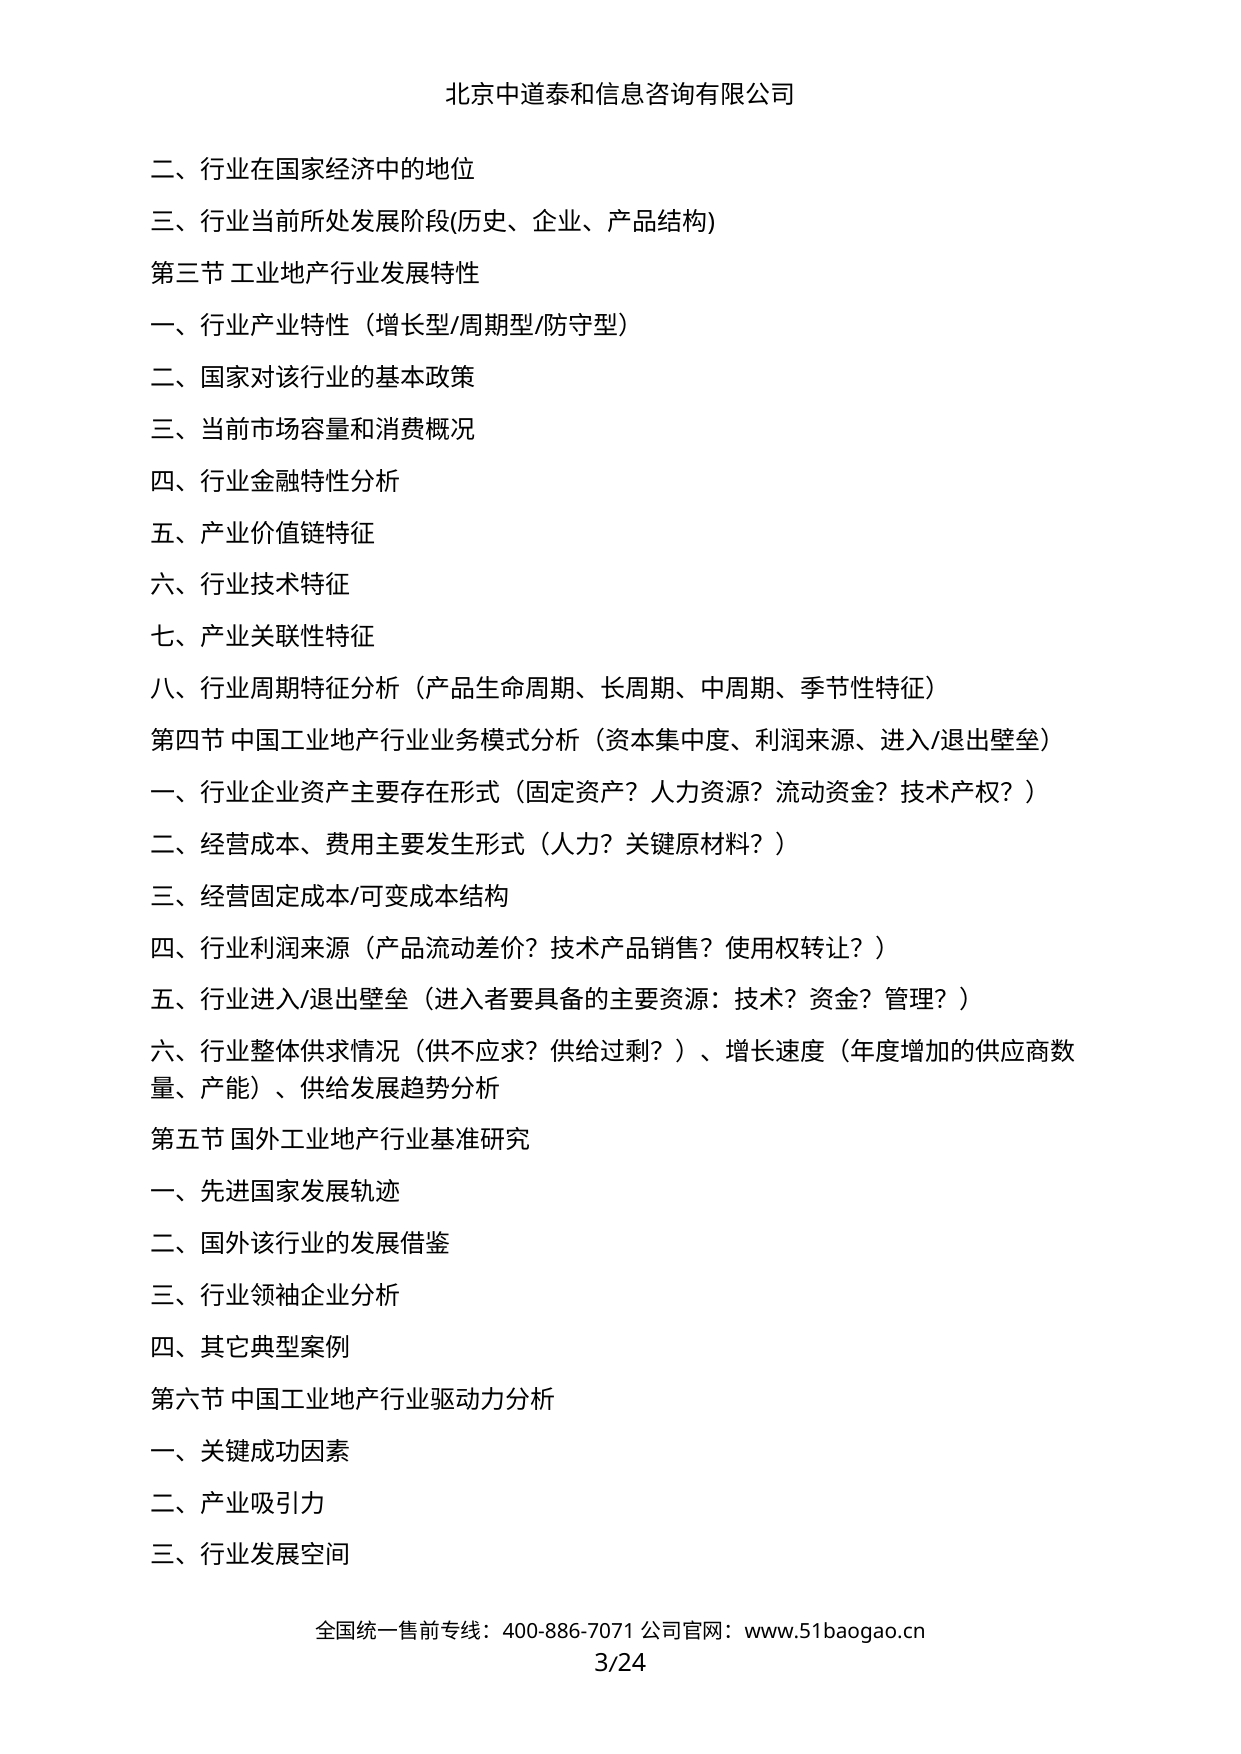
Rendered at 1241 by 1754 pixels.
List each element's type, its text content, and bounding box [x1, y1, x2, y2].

text 第六节 中国工业地产行业驱动力分析 [150, 1379, 1090, 1416]
text 七、产业关联性特征 [150, 617, 1090, 653]
text 二、经营成本、费用主要发生形式（人力？关键原材料？） [150, 824, 1090, 861]
text 四、其它典型案例 [150, 1327, 1090, 1364]
text 第四节 中国工业地产行业业务模式分析（资本集中度、利润来源、进入/退出壁垒） [150, 721, 1090, 757]
text 第三节 工业地产行业发展特性 [150, 254, 1090, 290]
text 一、关键成功因素 [150, 1431, 1090, 1467]
text 三、行业领袖企业分析 [150, 1276, 1090, 1312]
text 三、经营固定成本/可变成本结构 [150, 876, 1090, 912]
text 二、国外该行业的发展借鉴 [150, 1224, 1090, 1260]
text 一、行业企业资产主要存在形式（固定资产？人力资源？流动资金？技术产权？） [150, 772, 1090, 809]
text 一、先进国家发展轨迹 [150, 1172, 1090, 1208]
text 五、行业进入/退出壁垒（进入者要具备的主要资源：技术？资金？管理？） [150, 980, 1090, 1016]
text 四、行业利润来源（产品流动差价？技术产品销售？使用权转让？） [150, 928, 1090, 964]
text 八、行业周期特征分析（产品生命周期、长周期、中周期、季节性特征） [150, 669, 1090, 705]
text 三、行业发展空间 [150, 1535, 1090, 1571]
text 第五节 国外工业地产行业基准研究 [150, 1120, 1090, 1156]
text 三、当前市场容量和消费概况 [150, 409, 1090, 446]
text 一、行业产业特性（增长型/周期型/防守型） [150, 306, 1090, 342]
text 三、行业当前所处发展阶段(历史、企业、产品结构) [150, 202, 1090, 238]
text 二、行业在国家经济中的地位 [150, 150, 1090, 186]
text 四、行业金融特性分析 [150, 461, 1090, 497]
text 二、产业吸引力 [150, 1483, 1090, 1519]
text 五、产业价值链特征 [150, 513, 1090, 549]
text 六、行业整体供求情况（供不应求？供给过剩？）、增长速度（年度增加的供应商数量、产能）、供给发展趋势分析 [150, 1032, 1090, 1104]
text 二、国家对该行业的基本政策 [150, 357, 1090, 394]
text 六、行业技术特征 [150, 565, 1090, 601]
